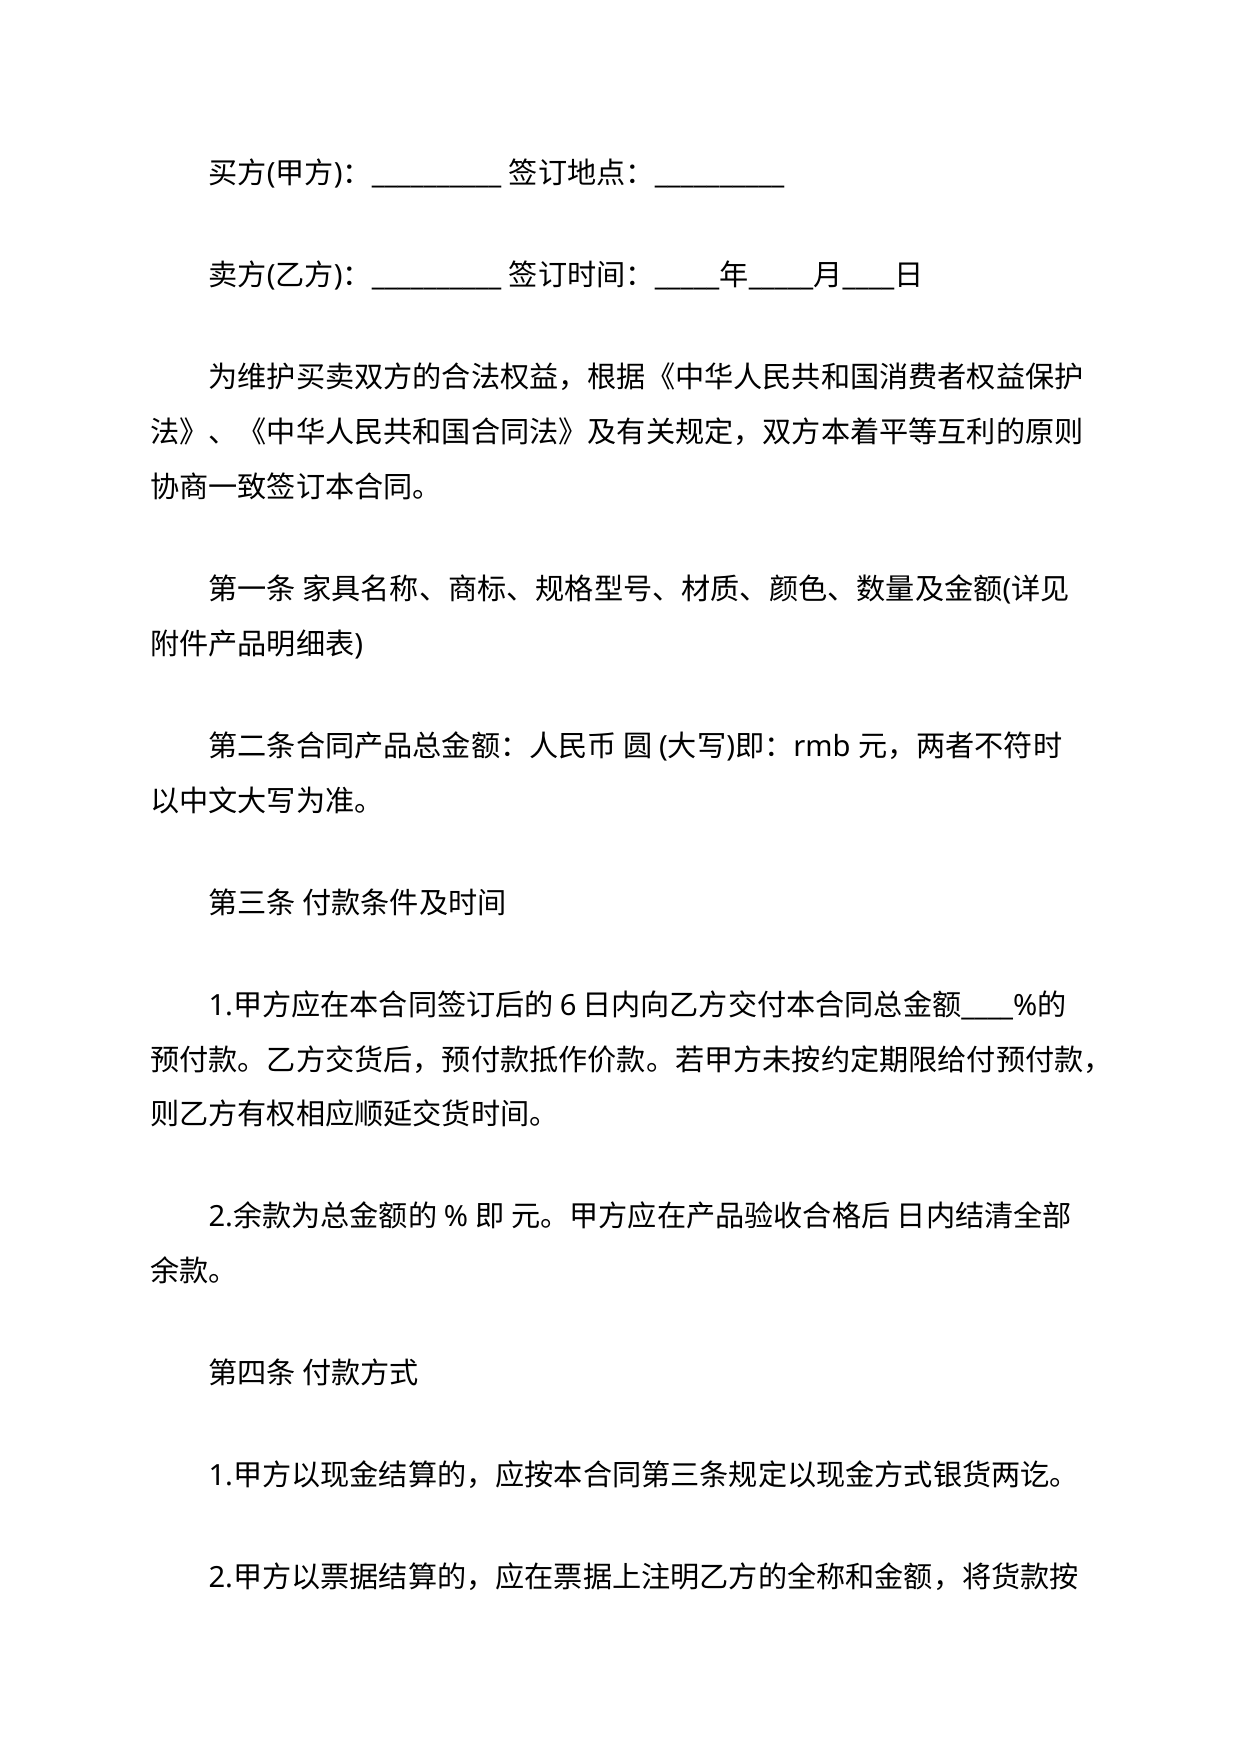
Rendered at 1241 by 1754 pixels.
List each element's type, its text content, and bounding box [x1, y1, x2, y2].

text 第四条 付款方式 [150, 1349, 1090, 1392]
text 买方(甲方)：__________ 签订地点：__________ [150, 150, 1090, 192]
text 为维护买卖双方的合法权益，根据《中华人民共和国消费者权益保护法》、《中华人民共和国合同法》及有关规定，双方本着平等互利的原则协商一致签订本合同。 [150, 354, 1090, 506]
text 1.甲方以现金结算的，应按本合同第三条规定以现金方式银货两讫。 [150, 1451, 1090, 1494]
text 1.甲方应在本合同签订后的6日内向乙方交付本合同总金额____%的预付款。乙方交货后，预付款抵作价款。若甲方未按约定期限给付预付款，则乙方有权相应顺延交货时间。 [150, 981, 1090, 1133]
text 第三条 付款条件及时间 [150, 879, 1090, 922]
text 2.余款为总金额的 % 即 元。甲方应在产品验收合格后 日内结清全部余款。 [150, 1193, 1090, 1290]
text 卖方(乙方)：__________ 签订时间：_____年_____月____日 [150, 252, 1090, 294]
text 第一条 家具名称、商标、规格型号、材质、颜色、数量及金额(详见附件产品明细表) [150, 566, 1090, 663]
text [150, 1553, 1090, 1596]
text 第二条合同产品总金额：人民币 圆 (大写)即：rmb 元，两者不符时以中文大写为准。 [150, 722, 1090, 820]
